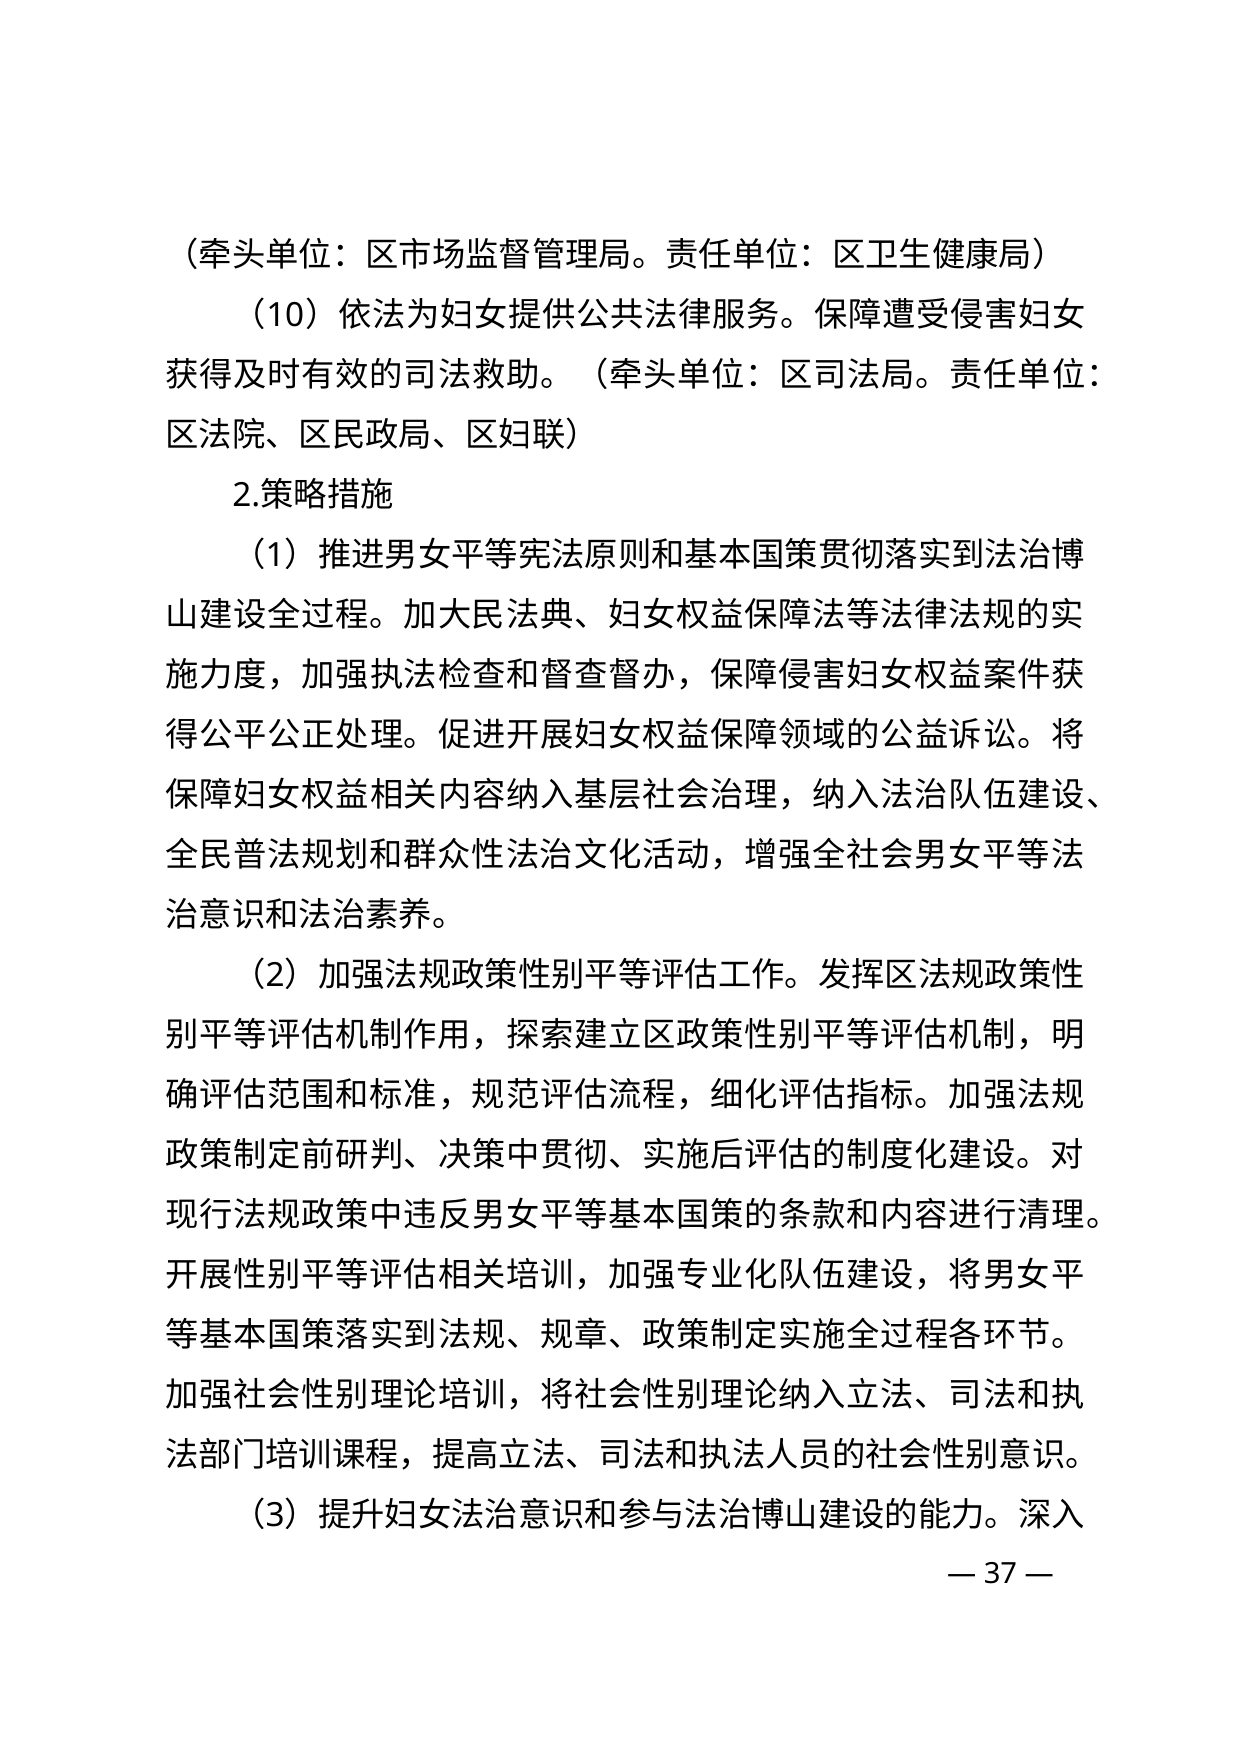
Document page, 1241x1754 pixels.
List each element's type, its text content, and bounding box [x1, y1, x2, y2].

text （2）加强法规政策性别平等评估工作。发挥区法规政策性别平等评估机制作用，探索建立区政策性别平等评估机制，明确评估范围和标准，规范评估流程，细化评估指标。加强法规政策制定前研判、决策中贯彻、实施后评估的制度化建设。对现行法规政策中违反男女平等基本国策的条款和内容进行清理。开展性别平等评估相关培训，加强专业化队伍建设，将男女平等基本国策落实到法规、规章、政策制定实施全过程各环节。加强社会性别理论培训，将社会性别理论纳入立法、司法和执法部门培训课程，提高立法、司法和执法人员的社会性别意识。 [165, 938, 1087, 1478]
text 2.策略措施 [165, 458, 1087, 518]
text （10）依法为妇女提供公共法律服务。保障遭受侵害妇女获得及时有效的司法救助。（牵头单位：区司法局。责任单位：区法院、区民政局、区妇联） [165, 278, 1087, 458]
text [165, 1478, 1087, 1538]
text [165, 218, 1087, 278]
text （1）推进男女平等宪法原则和基本国策贯彻落实到法治博山建设全过程。加大民法典、妇女权益保障法等法律法规的实施力度，加强执法检查和督查督办，保障侵害妇女权益案件获得公平公正处理。促进开展妇女权益保障领域的公益诉讼。将保障妇女权益相关内容纳入基层社会治理，纳入法治队伍建设、全民普法规划和群众性法治文化活动，增强全社会男女平等法治意识和法治素养。 [165, 518, 1087, 938]
